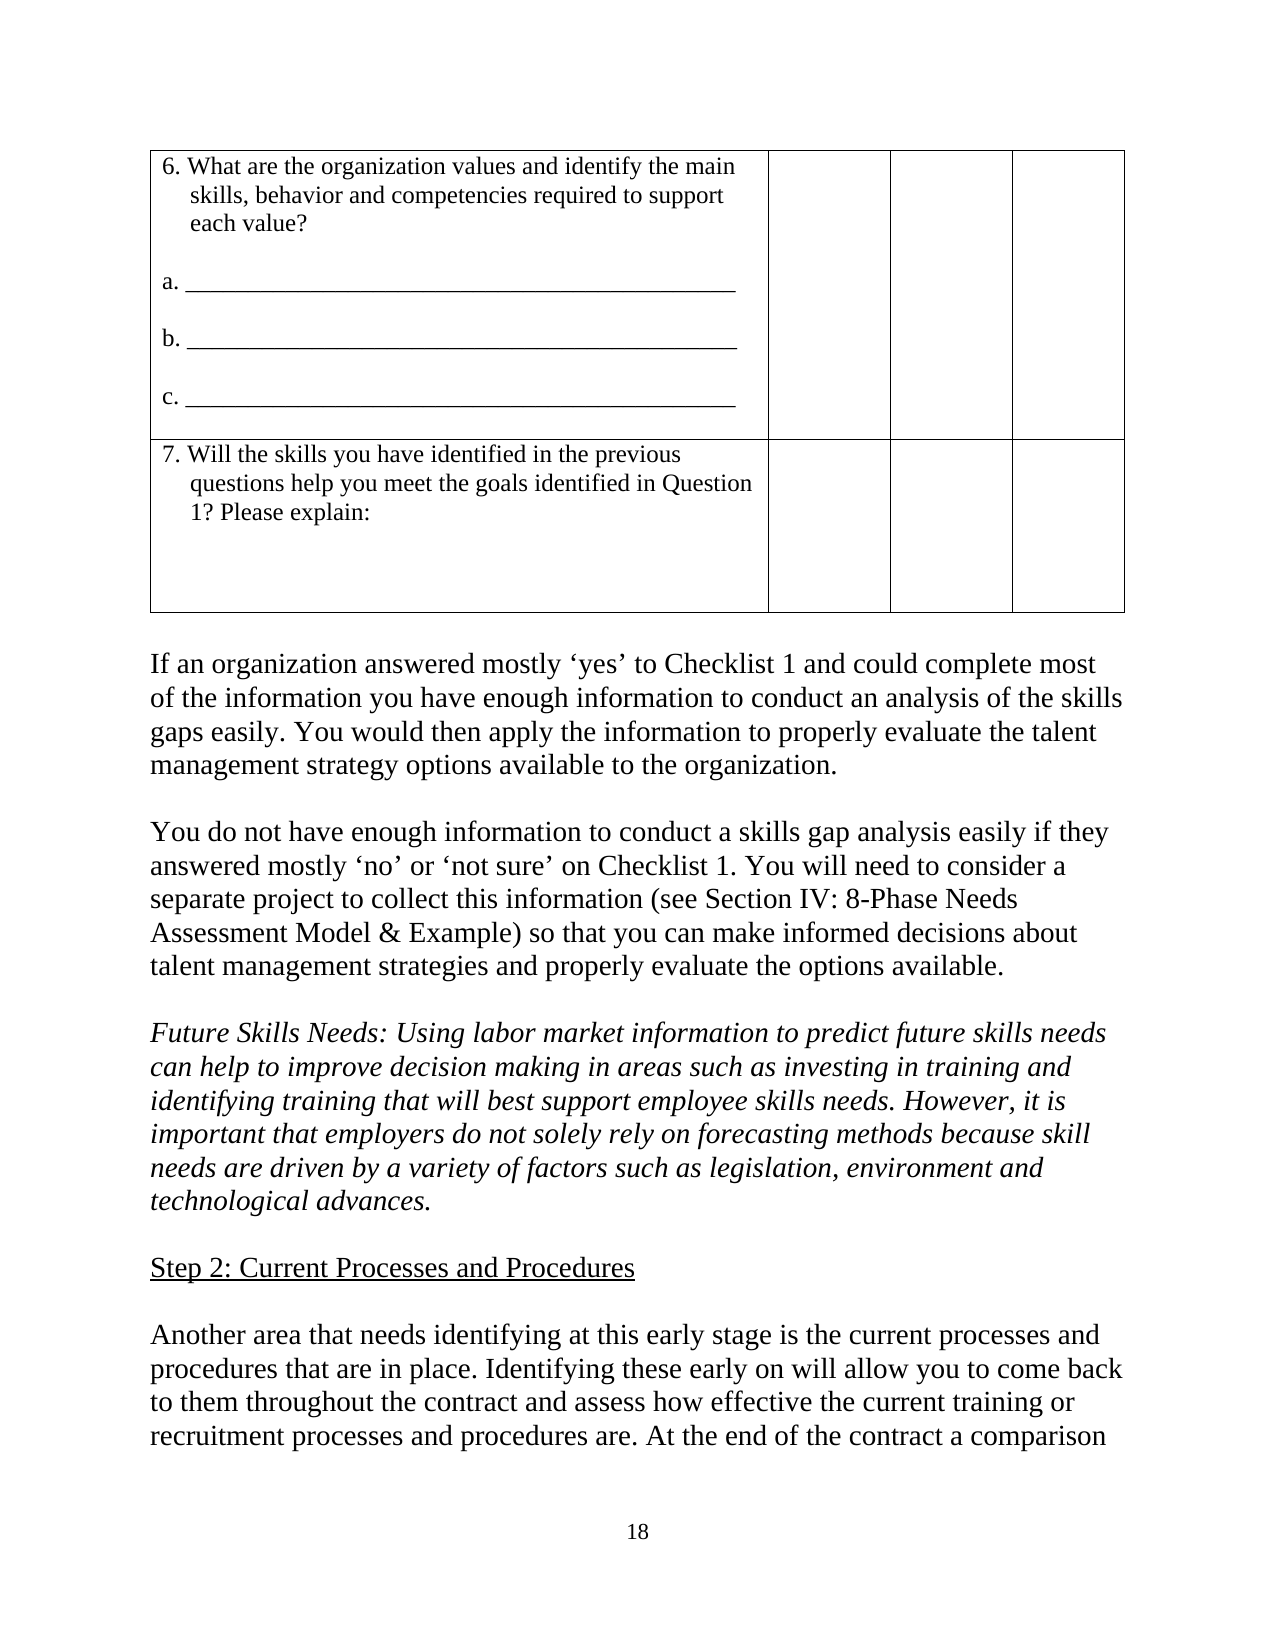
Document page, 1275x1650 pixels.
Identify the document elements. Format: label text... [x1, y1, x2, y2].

table_cell [769, 440, 890, 612]
table_cell [769, 151, 890, 438]
text Step 2: Current Processes and Procedures [150, 1250, 1125, 1284]
text If an organization answered mostly ‘yes’ to Checklist 1 and could complete most of the information you have enough information to conduct an analysis of the skills gaps easily. You would then apply the information to properly evaluate the talent management strategy options available to the organization. [150, 647, 1125, 781]
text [150, 1317, 1125, 1452]
text You do not have enough information to conduct a skills gap analysis easily if they answered mostly ‘no’ or ‘not sure’ on Checklist 1. You will need to consider a separate project to collect this information (see Section IV: 8-Phase Needs Assessment Model & Example) so that you can make informed decisions about talent management strategies and properly evaluate the options available. [150, 814, 1125, 982]
table_cell 7. Will the skills you have identified in the previous questions help you meet the goals identified in Question 1? Please explain: [151, 440, 768, 612]
table_cell 6. What are the organization values and identify the main skills, behavior and competencies required to support each value? a. ____________________________________________ b. ____________________________________________ c. ____________________________________________ [151, 151, 768, 438]
table_cell [1013, 440, 1124, 612]
text Future Skills Needs: Using labor market information to predict future skills needs can help to improve decision making in areas such as investing in training and identifying training that will best support employee skills needs. However, it is important that employers do not solely rely on forecasting methods because skill needs are driven by a variety of factors such as legislation, environment and technological advances. [150, 1016, 1125, 1217]
table_cell [891, 151, 1012, 438]
table_cell [1013, 151, 1124, 438]
table_cell [891, 440, 1012, 612]
